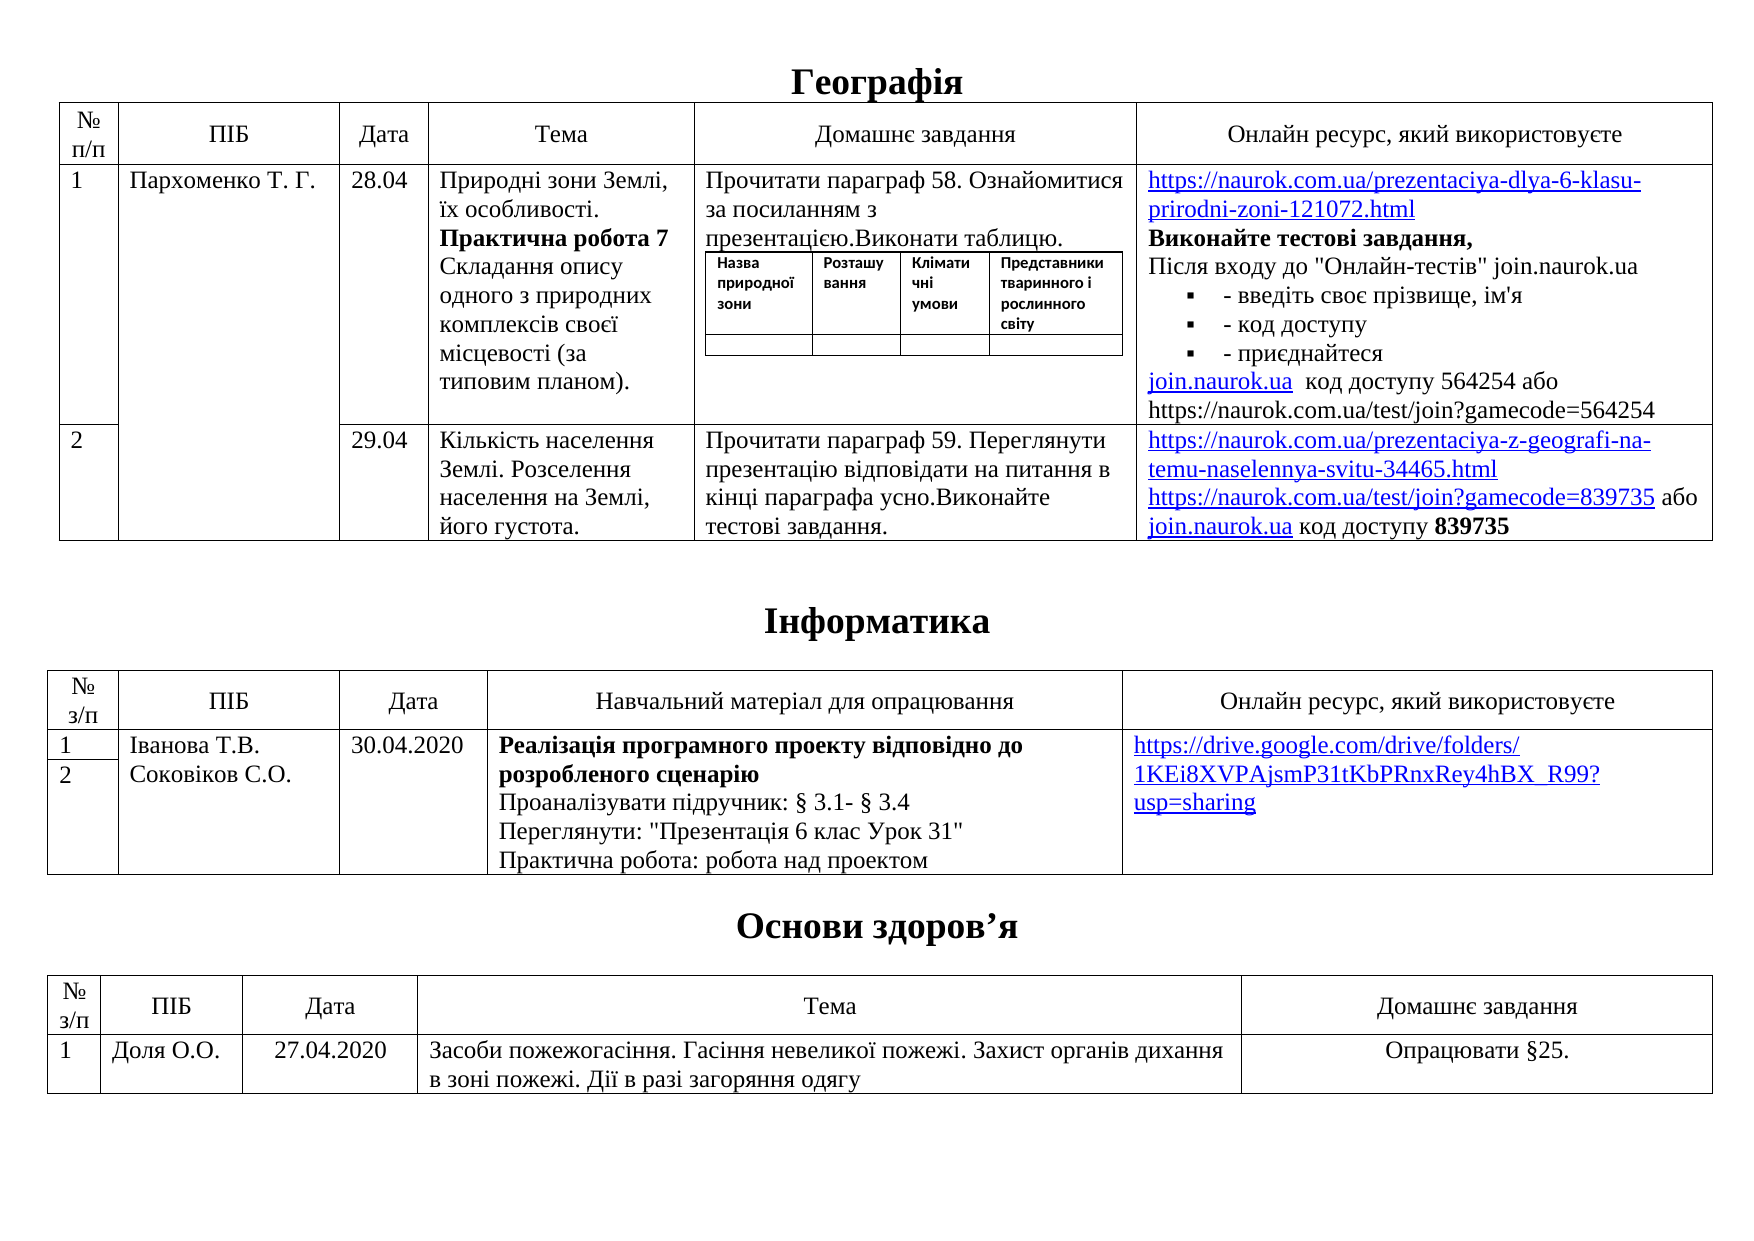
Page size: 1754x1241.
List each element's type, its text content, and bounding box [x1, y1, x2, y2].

table_header Тема [429, 103, 694, 164]
table_cell https://naurok.com.ua/prezentaciya-z-geografi-na-temu-naselennya-svitu-34465.html https://naurok.com.ua/test/join?gamecode=839735 або join.naurok.ua код доступу 839735 [1137, 425, 1712, 540]
table_header Домашнє завдання [695, 103, 1136, 164]
table_header ПІБ [101, 976, 242, 1034]
table_cell Засоби пожежогасіння. Гасіння невеликої пожежі. Захист органів дихання в зоні пожежі. Дії в разі загоряння одягу [418, 1035, 1241, 1092]
table_cell 1 [48, 730, 118, 759]
text Географія [59, 59, 1695, 102]
table_header Дата [340, 671, 487, 729]
table_cell 1 [60, 165, 118, 424]
table_header № з/п [48, 976, 100, 1034]
table_cell 29.04 [340, 425, 428, 540]
table_cell Природні зони Землі, їх особливості. Практична робота 7 Складання опису одного з природних комплексів своєї місцевості (за типовим планом). [429, 165, 694, 424]
table_cell Реалізація програмного проекту відповідно до розробленого сценарію Проаналізувати підручник: § 3.1- § 3.4 Переглянути: "Презентація 6 клас Урок 31" Практична робота: робота над проектом [488, 730, 1122, 874]
table_cell 28.04 [340, 165, 428, 424]
table_cell 1 [48, 1035, 100, 1092]
table_header ПІБ [119, 103, 339, 164]
table_header Онлайн ресурс, який використовуєте [1137, 103, 1712, 164]
table_header № п/п [60, 103, 118, 164]
table_cell 2 [60, 425, 118, 540]
table_cell 2 [48, 760, 118, 874]
table_cell Прочитати параграф 58. Ознайомитися за посиланням з презентацією.Виконати таблицю. [695, 165, 1136, 424]
table_cell Іванова Т.В. Соковіков С.О. [119, 730, 339, 874]
table_cell Опрацювати §25. [1242, 1035, 1712, 1092]
table_header ПІБ [119, 671, 339, 729]
text Інформатика [59, 598, 1695, 642]
table_header Дата [340, 103, 428, 164]
table_cell Пархоменко Т. Г. [119, 165, 339, 540]
table_cell Кількість населення Землі. Розселення населення на Землі, його густота. [429, 425, 694, 540]
table_header Навчальний матеріал для опрацювання [488, 671, 1122, 729]
table_header № з/п [48, 671, 118, 729]
table_cell 30.04.2020 [340, 730, 487, 874]
table_header Тема [418, 976, 1241, 1034]
table_cell 27.04.2020 [243, 1035, 417, 1092]
table_header Онлайн ресурс, який використовуєте [1123, 671, 1712, 729]
table_cell Прочитати параграф 59. Переглянути презентацію відповідати на питання в кінці параграфа усно.Виконайте тестові завдання. [695, 425, 1136, 540]
table_cell https://drive.google.com/drive/folders/1KEi8XVPAjsmP31tKbPRnxRey4hBX_R99?usp=sharing [1123, 730, 1712, 874]
table_header Дата [243, 976, 417, 1034]
table_cell https://naurok.com.ua/prezentaciya-dlya-6-klasu-prirodni-zoni-121072.html Виконайте тестові завдання, Після входу до "Онлайн-тестів" join.naurok.ua - введіть своє прізвище, ім'я - код доступу - приєднайтеся join.naurok.ua код доступу 564254 або https://naurok.com.ua/test/join?gamecode=564254 [1137, 165, 1712, 424]
table_header Домашнє завдання [1242, 976, 1712, 1034]
table_cell Доля О.О. [101, 1035, 242, 1092]
text Основи здоров’я [59, 903, 1695, 947]
